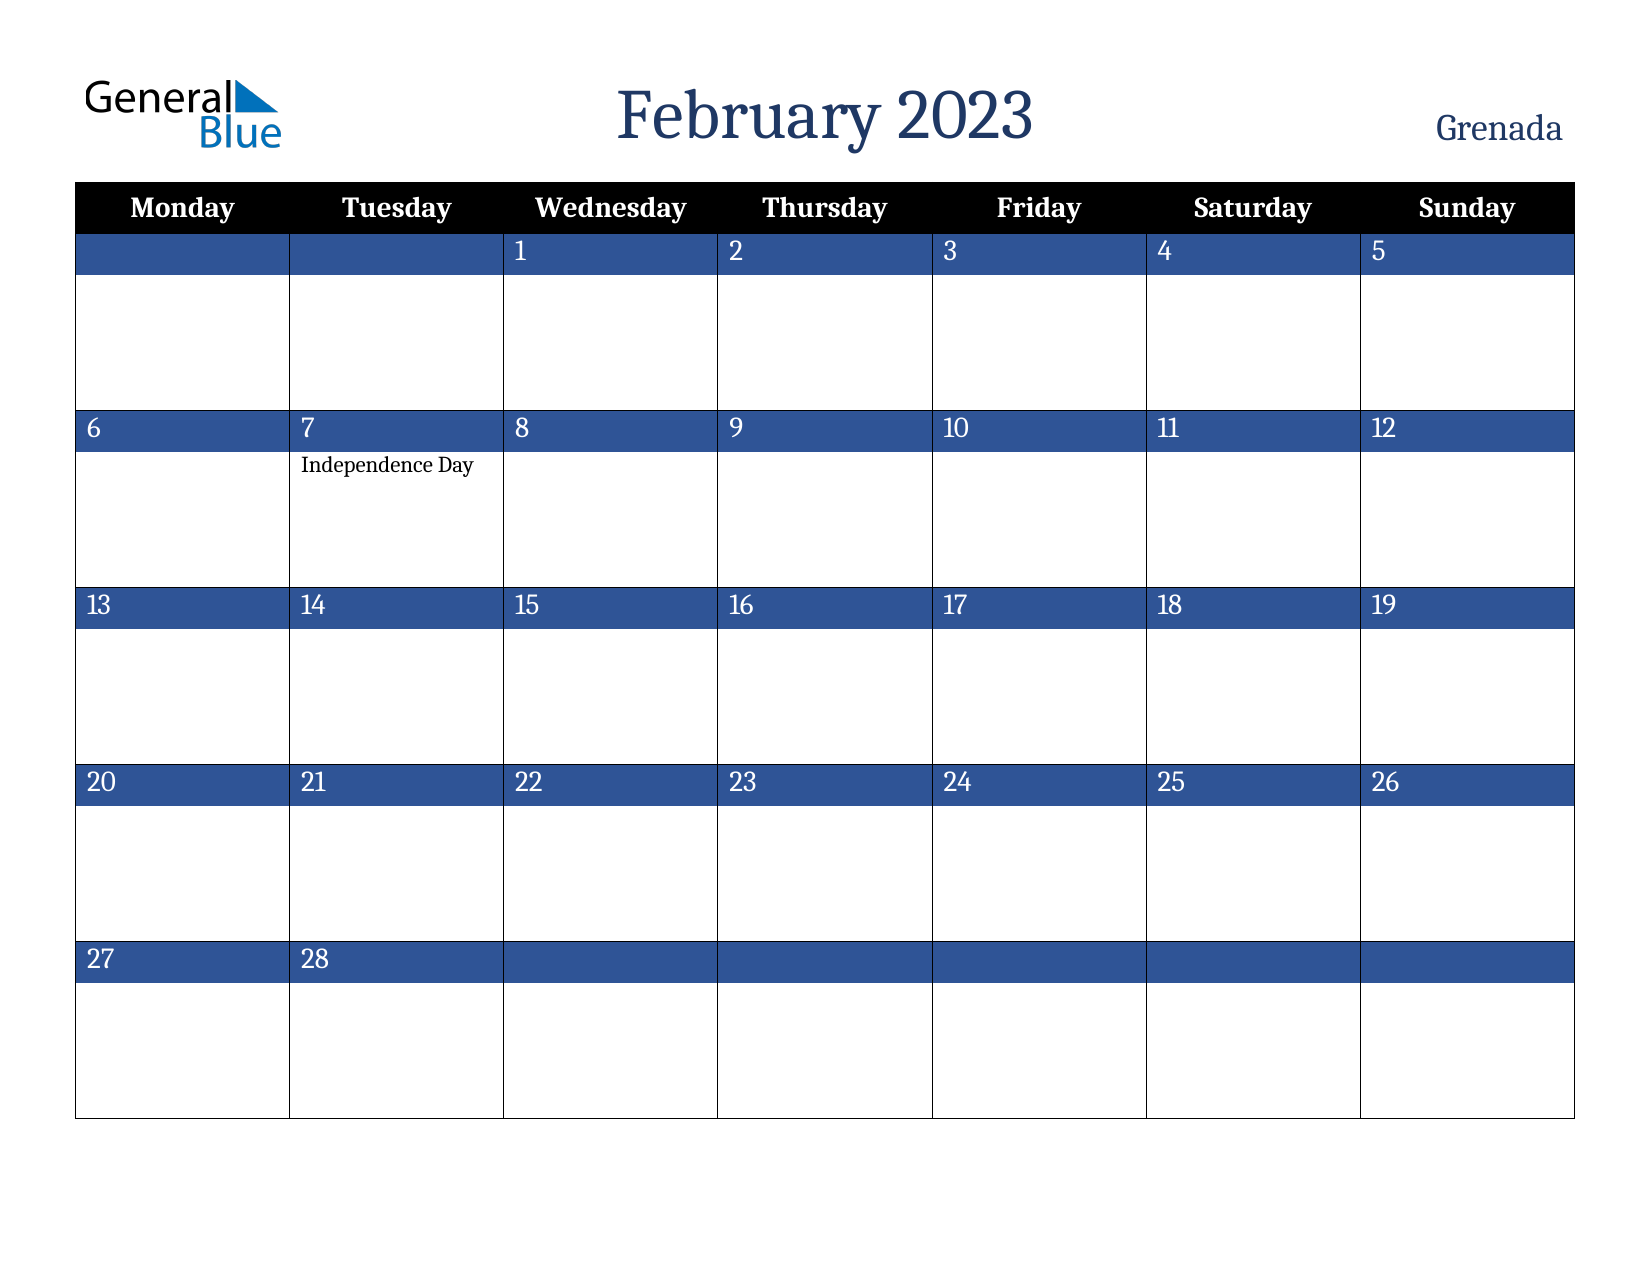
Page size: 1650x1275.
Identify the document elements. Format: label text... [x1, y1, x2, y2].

table_cell [933, 275, 1146, 410]
table_cell [504, 942, 717, 983]
table_cell [504, 275, 717, 410]
table_cell 18 [1147, 588, 1360, 629]
table_cell [718, 942, 932, 983]
table_cell [504, 983, 717, 1118]
table_cell Independence Day [290, 452, 503, 587]
table_cell [76, 234, 289, 275]
table_cell [504, 806, 717, 941]
table_cell [1147, 275, 1360, 410]
table_cell 21 [290, 765, 503, 806]
table_cell 23 [718, 765, 932, 806]
table_cell 6 [76, 411, 289, 452]
table_cell 4 [1147, 234, 1360, 275]
table_cell [933, 806, 1146, 941]
table_header February 2023 [504, 75, 1146, 182]
table_cell [718, 452, 932, 587]
table_cell Sunday [1361, 183, 1574, 233]
table_cell 13 [76, 588, 289, 629]
table_cell 27 [76, 942, 289, 983]
table_cell 10 [933, 411, 1146, 452]
table_cell Thursday [718, 183, 932, 233]
table_cell Wednesday [504, 183, 717, 233]
table_cell [76, 629, 289, 764]
table_cell Friday [933, 183, 1146, 233]
table_cell [933, 452, 1146, 587]
table_cell [1361, 452, 1574, 587]
table_cell [933, 629, 1146, 764]
table_cell [504, 452, 717, 587]
table_cell 24 [933, 765, 1146, 806]
table_cell [290, 234, 503, 275]
table_cell [1361, 806, 1574, 941]
table_cell Tuesday [290, 183, 503, 233]
table_cell 26 [1361, 765, 1574, 806]
table_cell [1147, 983, 1360, 1118]
table_cell [1361, 983, 1574, 1118]
table_cell [933, 983, 1146, 1118]
table_cell Saturday [1147, 183, 1360, 233]
table_cell 15 [504, 588, 717, 629]
table_cell 11 [1147, 411, 1360, 452]
table_cell 14 [290, 588, 503, 629]
table_cell Monday [76, 183, 289, 233]
table_cell 2 [718, 234, 932, 275]
table_cell [290, 983, 503, 1118]
table_cell [718, 806, 932, 941]
table_cell [290, 629, 503, 764]
table_cell [76, 806, 289, 941]
table_header Grenada [1146, 75, 1574, 182]
table_cell 1 [504, 234, 717, 275]
table_cell [290, 275, 503, 410]
table_cell 19 [1361, 588, 1574, 629]
table_cell [718, 983, 932, 1118]
table_cell [1361, 942, 1574, 983]
table_cell 28 [290, 942, 503, 983]
table_cell [504, 629, 717, 764]
table_cell [76, 452, 289, 587]
table_cell [1147, 942, 1360, 983]
table_cell [1147, 806, 1360, 941]
table_cell 5 [1361, 234, 1574, 275]
table_header [76, 75, 503, 182]
table_cell [1147, 452, 1360, 587]
table_cell [290, 806, 503, 941]
table_cell [933, 942, 1146, 983]
table_cell [718, 275, 932, 410]
table_cell 8 [504, 411, 717, 452]
picture [86, 80, 281, 148]
table_cell [76, 275, 289, 410]
table_cell [718, 629, 932, 764]
table_cell 17 [933, 588, 1146, 629]
table_cell 25 [1147, 765, 1360, 806]
table_cell [76, 983, 289, 1118]
table_cell 12 [1361, 411, 1574, 452]
table_cell [1361, 275, 1574, 410]
table_cell [1147, 629, 1360, 764]
table_cell 9 [718, 411, 932, 452]
table_cell 3 [933, 234, 1146, 275]
table_cell 7 [290, 411, 503, 452]
table_cell 16 [718, 588, 932, 629]
table_cell [1361, 629, 1574, 764]
table_cell 22 [504, 765, 717, 806]
table_cell 20 [76, 765, 289, 806]
